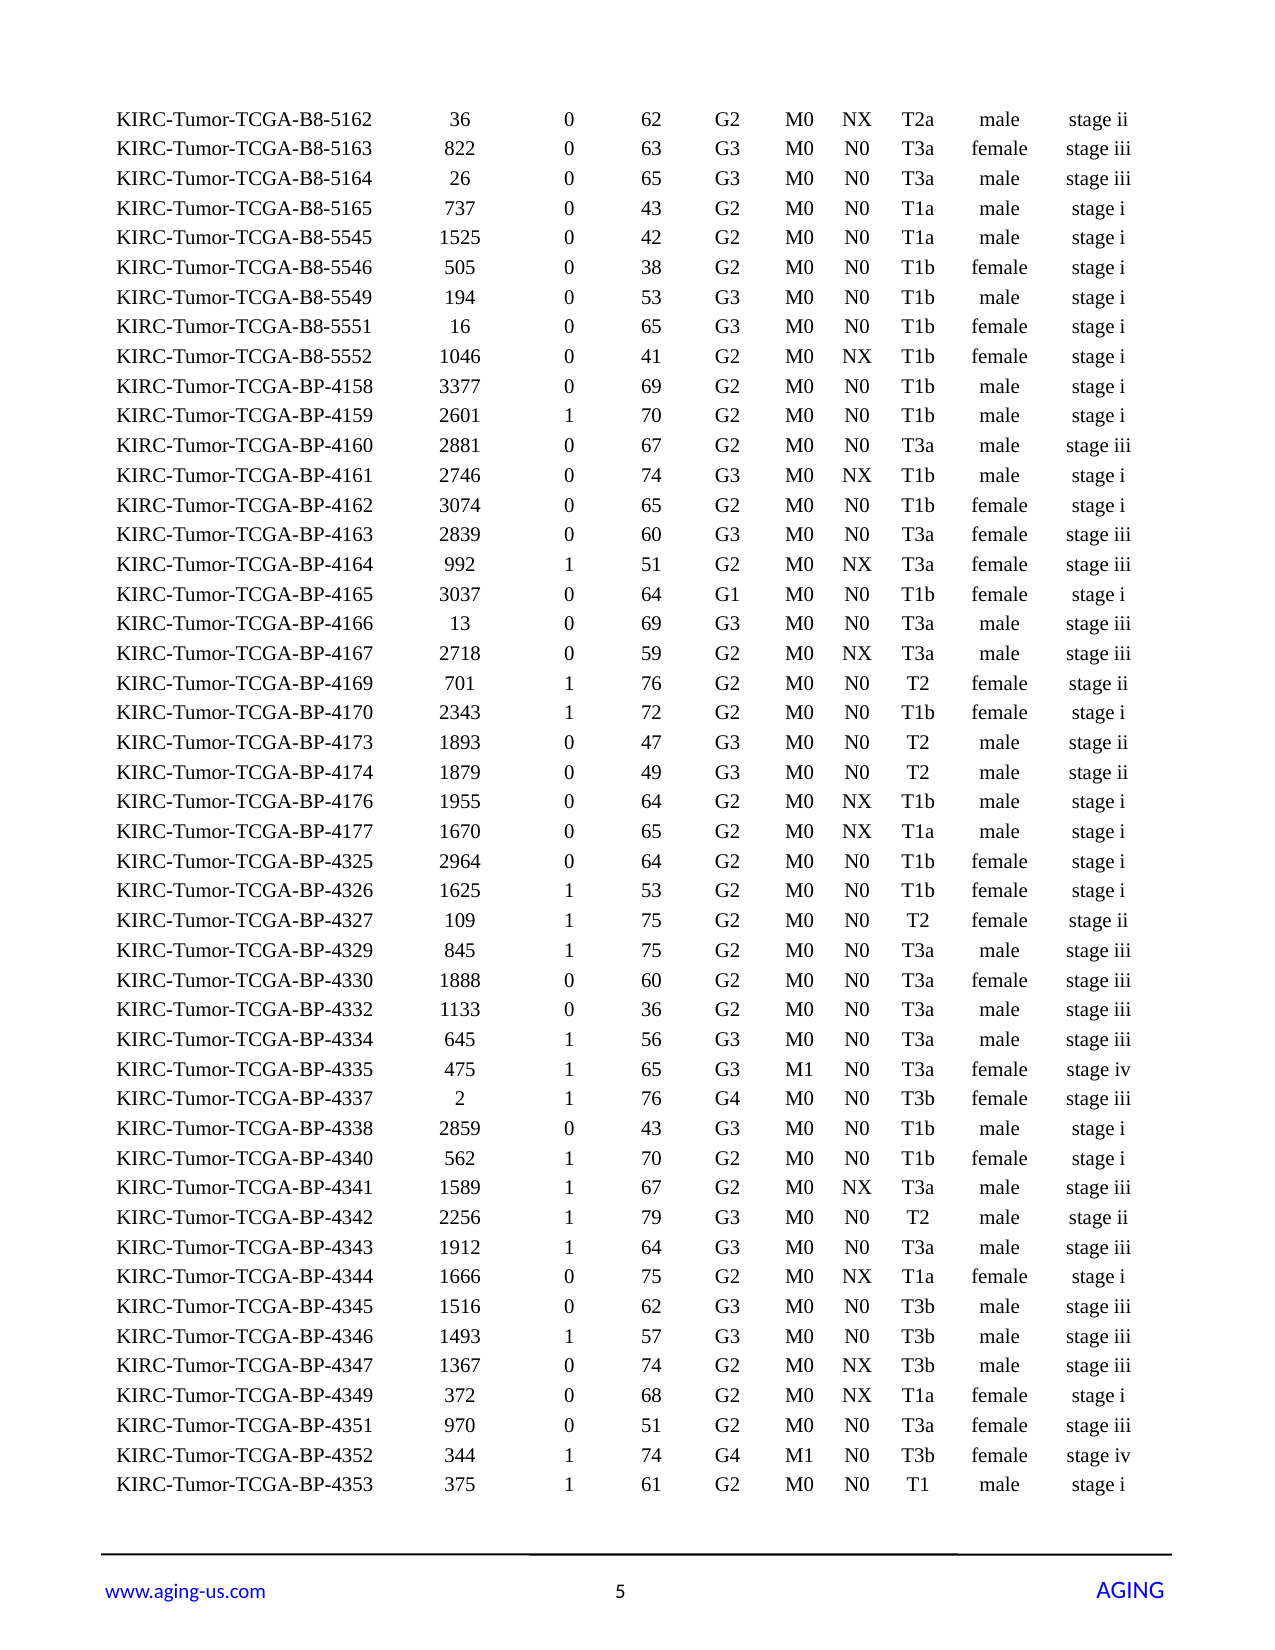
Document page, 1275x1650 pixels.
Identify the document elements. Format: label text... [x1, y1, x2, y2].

table_cell stage iii [1049, 610, 1149, 639]
table_cell T3a [886, 550, 950, 580]
table_cell 3074 [400, 491, 520, 521]
table_cell KIRC-Tumor-TCGA-B8-5545 [105, 224, 399, 253]
table_cell M0 [771, 1263, 828, 1292]
table_cell N0 [828, 313, 886, 342]
table_cell T3a [886, 996, 950, 1025]
table_cell G2 [684, 639, 771, 669]
table_cell 38 [618, 254, 684, 283]
table_cell 375 [400, 1471, 520, 1500]
table_cell 1 [520, 1085, 618, 1114]
table_cell stage iii [1049, 1352, 1149, 1382]
table_cell N0 [828, 669, 886, 699]
table_cell G2 [684, 1144, 771, 1174]
table_cell M0 [771, 877, 828, 907]
table_cell 0 [520, 372, 618, 402]
table_cell M0 [771, 1382, 828, 1411]
table_cell 2718 [400, 639, 520, 669]
table_cell stage i [1049, 818, 1149, 847]
table_cell stage iv [1049, 1441, 1149, 1471]
table_cell T1a [886, 818, 950, 847]
table_cell G2 [684, 936, 771, 966]
table_cell KIRC-Tumor-TCGA-BP-4330 [105, 966, 399, 996]
table_cell NX [828, 461, 886, 491]
table_cell M0 [771, 788, 828, 817]
table_cell M0 [771, 461, 828, 491]
table_cell male [950, 1204, 1048, 1233]
table_cell 562 [400, 1144, 520, 1174]
table_cell 43 [618, 1114, 684, 1144]
table_cell N0 [828, 1322, 886, 1352]
table_cell M0 [771, 402, 828, 432]
table_cell 0 [520, 847, 618, 877]
table_cell N0 [828, 966, 886, 996]
table_cell M0 [771, 1204, 828, 1233]
table_cell N0 [828, 1441, 886, 1471]
table_cell stage iii [1049, 550, 1149, 580]
table_cell M0 [771, 818, 828, 847]
table_cell NX [828, 788, 886, 817]
table_cell male [950, 1233, 1048, 1263]
table_cell KIRC-Tumor-TCGA-B8-5546 [105, 254, 399, 283]
table_cell 3037 [400, 580, 520, 610]
table_cell M0 [771, 936, 828, 966]
table_cell KIRC-Tumor-TCGA-BP-4337 [105, 1085, 399, 1114]
table_cell G2 [684, 847, 771, 877]
table_cell G2 [684, 1411, 771, 1441]
table_cell KIRC-Tumor-TCGA-BP-4158 [105, 372, 399, 402]
table_cell 36 [618, 996, 684, 1025]
table_cell 36 [400, 105, 520, 135]
table_cell 0 [520, 610, 618, 639]
table_cell NX [828, 1352, 886, 1382]
table_cell male [950, 818, 1048, 847]
table_cell N0 [828, 1114, 886, 1144]
table_cell 505 [400, 254, 520, 283]
table_cell M0 [771, 847, 828, 877]
table_cell 2256 [400, 1204, 520, 1233]
table_cell stage iii [1049, 135, 1149, 164]
table_cell 0 [520, 1352, 618, 1382]
table_cell T3a [886, 639, 950, 669]
table_cell stage iv [1049, 1055, 1149, 1085]
table_cell stage ii [1049, 669, 1149, 699]
table_cell NX [828, 105, 886, 135]
table_cell 65 [618, 1055, 684, 1085]
table_cell male [950, 610, 1048, 639]
table_cell KIRC-Tumor-TCGA-B8-5165 [105, 194, 399, 224]
table_cell G3 [684, 758, 771, 788]
table_cell 701 [400, 669, 520, 699]
table_cell 1893 [400, 729, 520, 758]
table_cell KIRC-Tumor-TCGA-BP-4163 [105, 521, 399, 550]
table_cell M0 [771, 194, 828, 224]
table_cell G2 [684, 402, 771, 432]
table_cell male [950, 1174, 1048, 1203]
table_cell G2 [684, 1382, 771, 1411]
table_cell G2 [684, 818, 771, 847]
table_cell KIRC-Tumor-TCGA-BP-4338 [105, 1114, 399, 1144]
table_cell N0 [828, 1085, 886, 1114]
table_cell 70 [618, 402, 684, 432]
table_cell 60 [618, 521, 684, 550]
table_cell 645 [400, 1025, 520, 1055]
table_cell 72 [618, 699, 684, 728]
table_cell T1a [886, 1263, 950, 1292]
table_cell 1 [520, 550, 618, 580]
table_cell 2859 [400, 1114, 520, 1144]
table_cell female [950, 1411, 1048, 1441]
table_cell M0 [771, 343, 828, 372]
table_cell male [950, 1025, 1048, 1055]
table_cell KIRC-Tumor-TCGA-BP-4325 [105, 847, 399, 877]
table_cell N0 [828, 1204, 886, 1233]
table_cell 16 [400, 313, 520, 342]
table_cell male [950, 729, 1048, 758]
table_cell KIRC-Tumor-TCGA-BP-4174 [105, 758, 399, 788]
table_cell G3 [684, 1322, 771, 1352]
table_cell male [950, 639, 1048, 669]
table_cell female [950, 313, 1048, 342]
table_cell KIRC-Tumor-TCGA-BP-4342 [105, 1204, 399, 1233]
table_cell 0 [520, 788, 618, 817]
table_cell female [950, 521, 1048, 550]
table_cell 1 [520, 1025, 618, 1055]
table_cell 74 [618, 1441, 684, 1471]
table_cell G2 [684, 996, 771, 1025]
table_cell 1 [520, 669, 618, 699]
table_cell KIRC-Tumor-TCGA-BP-4326 [105, 877, 399, 907]
table_cell female [950, 669, 1048, 699]
table_cell 79 [618, 1204, 684, 1233]
table_cell KIRC-Tumor-TCGA-BP-4159 [105, 402, 399, 432]
table_cell 0 [520, 135, 618, 164]
table_cell G2 [684, 105, 771, 135]
table_cell 1367 [400, 1352, 520, 1382]
table_cell stage i [1049, 343, 1149, 372]
table_cell female [950, 1055, 1048, 1085]
table_cell 475 [400, 1055, 520, 1085]
table_cell M0 [771, 372, 828, 402]
table_cell N0 [828, 1233, 886, 1263]
table_cell M0 [771, 313, 828, 342]
table_cell 2343 [400, 699, 520, 728]
table_cell 1666 [400, 1263, 520, 1292]
table_cell M0 [771, 1233, 828, 1263]
table_cell stage i [1049, 402, 1149, 432]
table_cell T1a [886, 194, 950, 224]
table_cell KIRC-Tumor-TCGA-B8-5549 [105, 283, 399, 313]
table_cell N0 [828, 194, 886, 224]
table_cell male [950, 1352, 1048, 1382]
table_cell N0 [828, 907, 886, 936]
table_cell T2 [886, 907, 950, 936]
table_cell 3377 [400, 372, 520, 402]
table_cell G3 [684, 610, 771, 639]
table_cell 49 [618, 758, 684, 788]
table_cell G2 [684, 432, 771, 461]
table_cell T3a [886, 936, 950, 966]
table_cell KIRC-Tumor-TCGA-BP-4170 [105, 699, 399, 728]
table_cell M0 [771, 1411, 828, 1441]
table_cell 1 [520, 1174, 618, 1203]
table_cell 76 [618, 1085, 684, 1114]
table_cell 62 [618, 1293, 684, 1322]
table_cell KIRC-Tumor-TCGA-BP-4166 [105, 610, 399, 639]
table_cell 60 [618, 966, 684, 996]
table_cell 47 [618, 729, 684, 758]
table_cell female [950, 1144, 1048, 1174]
table_cell female [950, 1085, 1048, 1114]
table_cell 0 [520, 639, 618, 669]
table_cell T2 [886, 1204, 950, 1233]
table_cell T3a [886, 1055, 950, 1085]
table_cell N0 [828, 224, 886, 253]
table_cell G2 [684, 669, 771, 699]
table_cell 0 [520, 1263, 618, 1292]
table_cell KIRC-Tumor-TCGA-BP-4343 [105, 1233, 399, 1263]
table_cell T3a [886, 1411, 950, 1441]
table_cell 0 [520, 1382, 618, 1411]
table_cell 2 [400, 1085, 520, 1114]
table_cell KIRC-Tumor-TCGA-BP-4176 [105, 788, 399, 817]
table_cell 0 [520, 432, 618, 461]
table_cell T3b [886, 1352, 950, 1382]
table_cell N0 [828, 164, 886, 194]
table_cell N0 [828, 135, 886, 164]
table_cell 67 [618, 432, 684, 461]
table_cell M0 [771, 1144, 828, 1174]
table_cell N0 [828, 936, 886, 966]
table_cell male [950, 372, 1048, 402]
table_cell G3 [684, 729, 771, 758]
table_cell T2 [886, 758, 950, 788]
table_cell 64 [618, 1233, 684, 1263]
table_cell female [950, 491, 1048, 521]
table_cell stage i [1049, 1471, 1149, 1500]
table_cell T3b [886, 1441, 950, 1471]
table_cell female [950, 847, 1048, 877]
table_cell 737 [400, 194, 520, 224]
table_cell KIRC-Tumor-TCGA-BP-4349 [105, 1382, 399, 1411]
table_cell 0 [520, 491, 618, 521]
table_cell 109 [400, 907, 520, 936]
table_cell 0 [520, 1293, 618, 1322]
table_cell M0 [771, 432, 828, 461]
table_cell T1 [886, 1471, 950, 1500]
table_cell male [950, 1322, 1048, 1352]
table_cell male [950, 788, 1048, 817]
table_cell M0 [771, 729, 828, 758]
table_cell KIRC-Tumor-TCGA-BP-4329 [105, 936, 399, 966]
table_cell NX [828, 343, 886, 372]
table_cell stage iii [1049, 1411, 1149, 1441]
table_cell 75 [618, 907, 684, 936]
table_cell N0 [828, 1471, 886, 1500]
table_cell 0 [520, 580, 618, 610]
table_cell N0 [828, 729, 886, 758]
table_cell 1 [520, 1441, 618, 1471]
table_cell stage i [1049, 461, 1149, 491]
table_cell G2 [684, 1352, 771, 1382]
table_cell 372 [400, 1382, 520, 1411]
table_cell stage iii [1049, 1085, 1149, 1114]
table_cell 74 [618, 1352, 684, 1382]
table_cell G2 [684, 550, 771, 580]
table_cell G2 [684, 224, 771, 253]
table_cell G3 [684, 1055, 771, 1085]
table_cell KIRC-Tumor-TCGA-BP-4353 [105, 1471, 399, 1500]
table_cell male [950, 936, 1048, 966]
table_cell stage iii [1049, 1233, 1149, 1263]
table_cell KIRC-Tumor-TCGA-BP-4335 [105, 1055, 399, 1085]
table_cell T1b [886, 788, 950, 817]
table_cell M0 [771, 1352, 828, 1382]
table_cell female [950, 1382, 1048, 1411]
table_cell 1133 [400, 996, 520, 1025]
table_cell G2 [684, 907, 771, 936]
table_cell 0 [520, 254, 618, 283]
table_cell NX [828, 818, 886, 847]
table_cell 0 [520, 758, 618, 788]
table_cell T1b [886, 1144, 950, 1174]
table_cell NX [828, 1263, 886, 1292]
table_cell G3 [684, 164, 771, 194]
table_cell 65 [618, 164, 684, 194]
table_cell 970 [400, 1411, 520, 1441]
table_cell stage iii [1049, 966, 1149, 996]
table_cell N0 [828, 580, 886, 610]
table_cell 2839 [400, 521, 520, 550]
table_cell T1b [886, 254, 950, 283]
table_cell 2964 [400, 847, 520, 877]
table_cell KIRC-Tumor-TCGA-B8-5163 [105, 135, 399, 164]
table_cell 53 [618, 877, 684, 907]
table_cell T2 [886, 669, 950, 699]
table_cell 70 [618, 1144, 684, 1174]
table_cell 69 [618, 372, 684, 402]
table_cell KIRC-Tumor-TCGA-B8-5551 [105, 313, 399, 342]
table_cell M0 [771, 1025, 828, 1055]
table_cell KIRC-Tumor-TCGA-BP-4352 [105, 1441, 399, 1471]
table_cell male [950, 758, 1048, 788]
table_cell T1b [886, 847, 950, 877]
table_cell stage i [1049, 1144, 1149, 1174]
table_cell N0 [828, 996, 886, 1025]
table_cell stage ii [1049, 729, 1149, 758]
table_cell M1 [771, 1441, 828, 1471]
table_cell 0 [520, 105, 618, 135]
table_cell M0 [771, 254, 828, 283]
table_cell G2 [684, 966, 771, 996]
table_cell KIRC-Tumor-TCGA-BP-4332 [105, 996, 399, 1025]
table_cell M0 [771, 135, 828, 164]
table_cell male [950, 283, 1048, 313]
table_cell T1b [886, 461, 950, 491]
table_cell G2 [684, 699, 771, 728]
table_cell 1625 [400, 877, 520, 907]
table_cell G2 [684, 877, 771, 907]
table_cell N0 [828, 1055, 886, 1085]
table_cell NX [828, 1174, 886, 1203]
table_cell 64 [618, 580, 684, 610]
table_cell T3a [886, 432, 950, 461]
table_cell N0 [828, 847, 886, 877]
table_cell M0 [771, 966, 828, 996]
table_cell female [950, 135, 1048, 164]
table_cell 69 [618, 610, 684, 639]
table_cell T3b [886, 1085, 950, 1114]
table_cell KIRC-Tumor-TCGA-BP-4177 [105, 818, 399, 847]
table_cell T1b [886, 699, 950, 728]
table_cell M0 [771, 1085, 828, 1114]
table_cell NX [828, 550, 886, 580]
table_cell 1 [520, 1322, 618, 1352]
table_cell 56 [618, 1025, 684, 1055]
table_cell stage iii [1049, 639, 1149, 669]
table_cell KIRC-Tumor-TCGA-BP-4334 [105, 1025, 399, 1055]
table_cell 1879 [400, 758, 520, 788]
table_cell M0 [771, 610, 828, 639]
table_cell T2a [886, 105, 950, 135]
table_cell G3 [684, 1293, 771, 1322]
table_cell KIRC-Tumor-TCGA-BP-4167 [105, 639, 399, 669]
table_cell T3a [886, 966, 950, 996]
table_cell T1a [886, 224, 950, 253]
table_cell 57 [618, 1322, 684, 1352]
table_cell M0 [771, 491, 828, 521]
table_cell KIRC-Tumor-TCGA-BP-4327 [105, 907, 399, 936]
table_cell KIRC-Tumor-TCGA-BP-4351 [105, 1411, 399, 1441]
table_cell G2 [684, 491, 771, 521]
table_cell stage iii [1049, 164, 1149, 194]
table_cell T3a [886, 1233, 950, 1263]
table_cell stage i [1049, 372, 1149, 402]
table_cell T1b [886, 402, 950, 432]
table_cell M0 [771, 283, 828, 313]
table_cell T3a [886, 1174, 950, 1203]
table_cell 75 [618, 936, 684, 966]
table_cell G2 [684, 1471, 771, 1500]
table_cell 59 [618, 639, 684, 669]
table_cell 0 [520, 729, 618, 758]
table_cell 1955 [400, 788, 520, 817]
table_cell 0 [520, 164, 618, 194]
table_cell 1888 [400, 966, 520, 996]
table_cell 61 [618, 1471, 684, 1500]
table_cell 1589 [400, 1174, 520, 1203]
table_cell G2 [684, 1263, 771, 1292]
table_cell T3a [886, 135, 950, 164]
table_cell stage i [1049, 580, 1149, 610]
table_cell N0 [828, 1411, 886, 1441]
table_cell 43 [618, 194, 684, 224]
table_cell KIRC-Tumor-TCGA-B8-5552 [105, 343, 399, 372]
table_cell N0 [828, 758, 886, 788]
table_cell G4 [684, 1085, 771, 1114]
table_cell male [950, 996, 1048, 1025]
table_cell KIRC-Tumor-TCGA-BP-4169 [105, 669, 399, 699]
table_cell G3 [684, 1204, 771, 1233]
table_cell KIRC-Tumor-TCGA-BP-4344 [105, 1263, 399, 1292]
table_cell G1 [684, 580, 771, 610]
table_cell T1b [886, 1114, 950, 1144]
table_cell G2 [684, 254, 771, 283]
table_cell stage i [1049, 788, 1149, 817]
table_cell G2 [684, 1174, 771, 1203]
table_cell 1912 [400, 1233, 520, 1263]
table_cell stage i [1049, 254, 1149, 283]
table_cell female [950, 580, 1048, 610]
table_cell KIRC-Tumor-TCGA-B8-5164 [105, 164, 399, 194]
table_cell 65 [618, 818, 684, 847]
table_cell 2881 [400, 432, 520, 461]
table_cell M0 [771, 105, 828, 135]
table_cell male [950, 194, 1048, 224]
table_cell G4 [684, 1441, 771, 1471]
table_cell male [950, 402, 1048, 432]
table_cell N0 [828, 432, 886, 461]
table_cell 51 [618, 1411, 684, 1441]
table_cell 0 [520, 343, 618, 372]
table_cell stage iii [1049, 936, 1149, 966]
table_cell male [950, 461, 1048, 491]
table_cell 2601 [400, 402, 520, 432]
table_cell N0 [828, 372, 886, 402]
table_cell 0 [520, 1114, 618, 1144]
table_cell 64 [618, 847, 684, 877]
table_cell 0 [520, 996, 618, 1025]
table_cell M0 [771, 1174, 828, 1203]
table_cell stage i [1049, 283, 1149, 313]
table_cell G3 [684, 313, 771, 342]
table_cell T3a [886, 521, 950, 550]
table_cell KIRC-Tumor-TCGA-BP-4164 [105, 550, 399, 580]
table_cell T1b [886, 877, 950, 907]
table_cell male [950, 105, 1048, 135]
table_cell M1 [771, 1055, 828, 1085]
table_cell N0 [828, 521, 886, 550]
table_cell KIRC-Tumor-TCGA-BP-4340 [105, 1144, 399, 1174]
table_cell 822 [400, 135, 520, 164]
table_cell 51 [618, 550, 684, 580]
table_cell male [950, 224, 1048, 253]
table_cell 62 [618, 105, 684, 135]
table_cell KIRC-Tumor-TCGA-BP-4346 [105, 1322, 399, 1352]
table_cell T1a [886, 1382, 950, 1411]
table_cell N0 [828, 283, 886, 313]
table_cell 64 [618, 788, 684, 817]
table_cell stage ii [1049, 105, 1149, 135]
table_cell 0 [520, 1411, 618, 1441]
table_cell T3b [886, 1293, 950, 1322]
table_cell NX [828, 1382, 886, 1411]
table_cell 76 [618, 669, 684, 699]
table_cell N0 [828, 402, 886, 432]
table_cell stage i [1049, 1114, 1149, 1144]
table_cell 1 [520, 1144, 618, 1174]
table_cell 41 [618, 343, 684, 372]
table_cell T1b [886, 491, 950, 521]
table_cell M0 [771, 580, 828, 610]
table_cell N0 [828, 610, 886, 639]
table_cell KIRC-Tumor-TCGA-BP-4173 [105, 729, 399, 758]
table_cell 0 [520, 283, 618, 313]
table_cell 1 [520, 907, 618, 936]
table_cell N0 [828, 491, 886, 521]
table_cell 1 [520, 699, 618, 728]
table_cell male [950, 164, 1048, 194]
table_cell 0 [520, 224, 618, 253]
table_cell 1493 [400, 1322, 520, 1352]
table_cell 1 [520, 877, 618, 907]
table_cell M0 [771, 699, 828, 728]
table_cell 0 [520, 818, 618, 847]
table_cell M0 [771, 1471, 828, 1500]
table_cell 63 [618, 135, 684, 164]
table_cell 1516 [400, 1293, 520, 1322]
table_cell T3a [886, 610, 950, 639]
table_cell T3b [886, 1322, 950, 1352]
table_cell 1670 [400, 818, 520, 847]
table_cell G3 [684, 461, 771, 491]
table_cell stage i [1049, 877, 1149, 907]
table_cell NX [828, 639, 886, 669]
table_cell N0 [828, 1144, 886, 1174]
table_cell 74 [618, 461, 684, 491]
table_cell stage iii [1049, 1174, 1149, 1203]
table_cell KIRC-Tumor-TCGA-BP-4162 [105, 491, 399, 521]
table_cell 42 [618, 224, 684, 253]
table_cell M0 [771, 669, 828, 699]
table_cell N0 [828, 254, 886, 283]
table_cell 68 [618, 1382, 684, 1411]
table_cell T3a [886, 164, 950, 194]
table_cell 1 [520, 402, 618, 432]
table_cell 1 [520, 1233, 618, 1263]
table_cell 75 [618, 1263, 684, 1292]
table_cell 992 [400, 550, 520, 580]
table_cell 845 [400, 936, 520, 966]
table_cell stage i [1049, 491, 1149, 521]
table_cell M0 [771, 907, 828, 936]
table_cell female [950, 966, 1048, 996]
table_cell stage i [1049, 224, 1149, 253]
table_cell KIRC-Tumor-TCGA-BP-4341 [105, 1174, 399, 1203]
table_cell stage i [1049, 699, 1149, 728]
table_cell 1046 [400, 343, 520, 372]
table_cell 1525 [400, 224, 520, 253]
table_cell KIRC-Tumor-TCGA-B8-5162 [105, 105, 399, 135]
table_cell 1 [520, 1055, 618, 1085]
table_cell stage ii [1049, 907, 1149, 936]
table_cell T3a [886, 1025, 950, 1055]
table_cell male [950, 1114, 1048, 1144]
table_cell T1b [886, 283, 950, 313]
table_cell M0 [771, 639, 828, 669]
table_cell KIRC-Tumor-TCGA-BP-4347 [105, 1352, 399, 1382]
table_cell M0 [771, 758, 828, 788]
table_cell T1b [886, 372, 950, 402]
table_cell stage iii [1049, 1025, 1149, 1055]
table_cell M0 [771, 521, 828, 550]
table_cell T1b [886, 313, 950, 342]
table_cell G3 [684, 521, 771, 550]
table_cell stage ii [1049, 758, 1149, 788]
table_cell M0 [771, 1293, 828, 1322]
table_cell M0 [771, 1114, 828, 1144]
table_cell M0 [771, 996, 828, 1025]
table_cell 1 [520, 1471, 618, 1500]
table_cell stage iii [1049, 1322, 1149, 1352]
table_cell female [950, 877, 1048, 907]
table_cell T1b [886, 343, 950, 372]
table_cell T2 [886, 729, 950, 758]
table_cell stage i [1049, 313, 1149, 342]
table_cell KIRC-Tumor-TCGA-BP-4160 [105, 432, 399, 461]
table_cell G2 [684, 788, 771, 817]
table_cell stage i [1049, 194, 1149, 224]
table_cell 13 [400, 610, 520, 639]
table_cell N0 [828, 1025, 886, 1055]
table_cell N0 [828, 1293, 886, 1322]
table_cell 1 [520, 1204, 618, 1233]
table_cell G3 [684, 1114, 771, 1144]
table_cell female [950, 1263, 1048, 1292]
table_cell stage i [1049, 1263, 1149, 1292]
table_cell female [950, 907, 1048, 936]
table_cell M0 [771, 550, 828, 580]
table_cell stage ii [1049, 1204, 1149, 1233]
table_cell G2 [684, 343, 771, 372]
table_cell N0 [828, 877, 886, 907]
table_cell 67 [618, 1174, 684, 1203]
table_cell N0 [828, 699, 886, 728]
table_cell T1b [886, 580, 950, 610]
table_cell male [950, 1293, 1048, 1322]
table_cell 344 [400, 1441, 520, 1471]
table_cell M0 [771, 164, 828, 194]
table_cell G3 [684, 1025, 771, 1055]
table_cell M0 [771, 1322, 828, 1352]
table_cell 194 [400, 283, 520, 313]
table_cell female [950, 1441, 1048, 1471]
table_cell 2746 [400, 461, 520, 491]
table_cell G3 [684, 1233, 771, 1263]
table_cell G3 [684, 135, 771, 164]
table_cell KIRC-Tumor-TCGA-BP-4345 [105, 1293, 399, 1322]
table_cell 53 [618, 283, 684, 313]
table_cell 0 [520, 313, 618, 342]
table_cell stage i [1049, 847, 1149, 877]
table_cell stage iii [1049, 1293, 1149, 1322]
table_cell stage iii [1049, 521, 1149, 550]
table_cell G3 [684, 283, 771, 313]
table_cell 65 [618, 491, 684, 521]
table_cell G2 [684, 372, 771, 402]
table_cell KIRC-Tumor-TCGA-BP-4161 [105, 461, 399, 491]
table_cell stage i [1049, 1382, 1149, 1411]
table_cell M0 [771, 224, 828, 253]
table_cell 0 [520, 194, 618, 224]
table_cell 26 [400, 164, 520, 194]
table_cell female [950, 550, 1048, 580]
table_cell 1 [520, 936, 618, 966]
table_cell 0 [520, 521, 618, 550]
table_cell male [950, 1471, 1048, 1500]
table_cell G2 [684, 194, 771, 224]
table_cell 65 [618, 313, 684, 342]
table_cell 0 [520, 966, 618, 996]
table_cell stage iii [1049, 996, 1149, 1025]
table_cell 0 [520, 461, 618, 491]
table_cell female [950, 343, 1048, 372]
table_cell female [950, 254, 1048, 283]
table_cell KIRC-Tumor-TCGA-BP-4165 [105, 580, 399, 610]
table_cell female [950, 699, 1048, 728]
table_cell male [950, 432, 1048, 461]
table_cell stage iii [1049, 432, 1149, 461]
